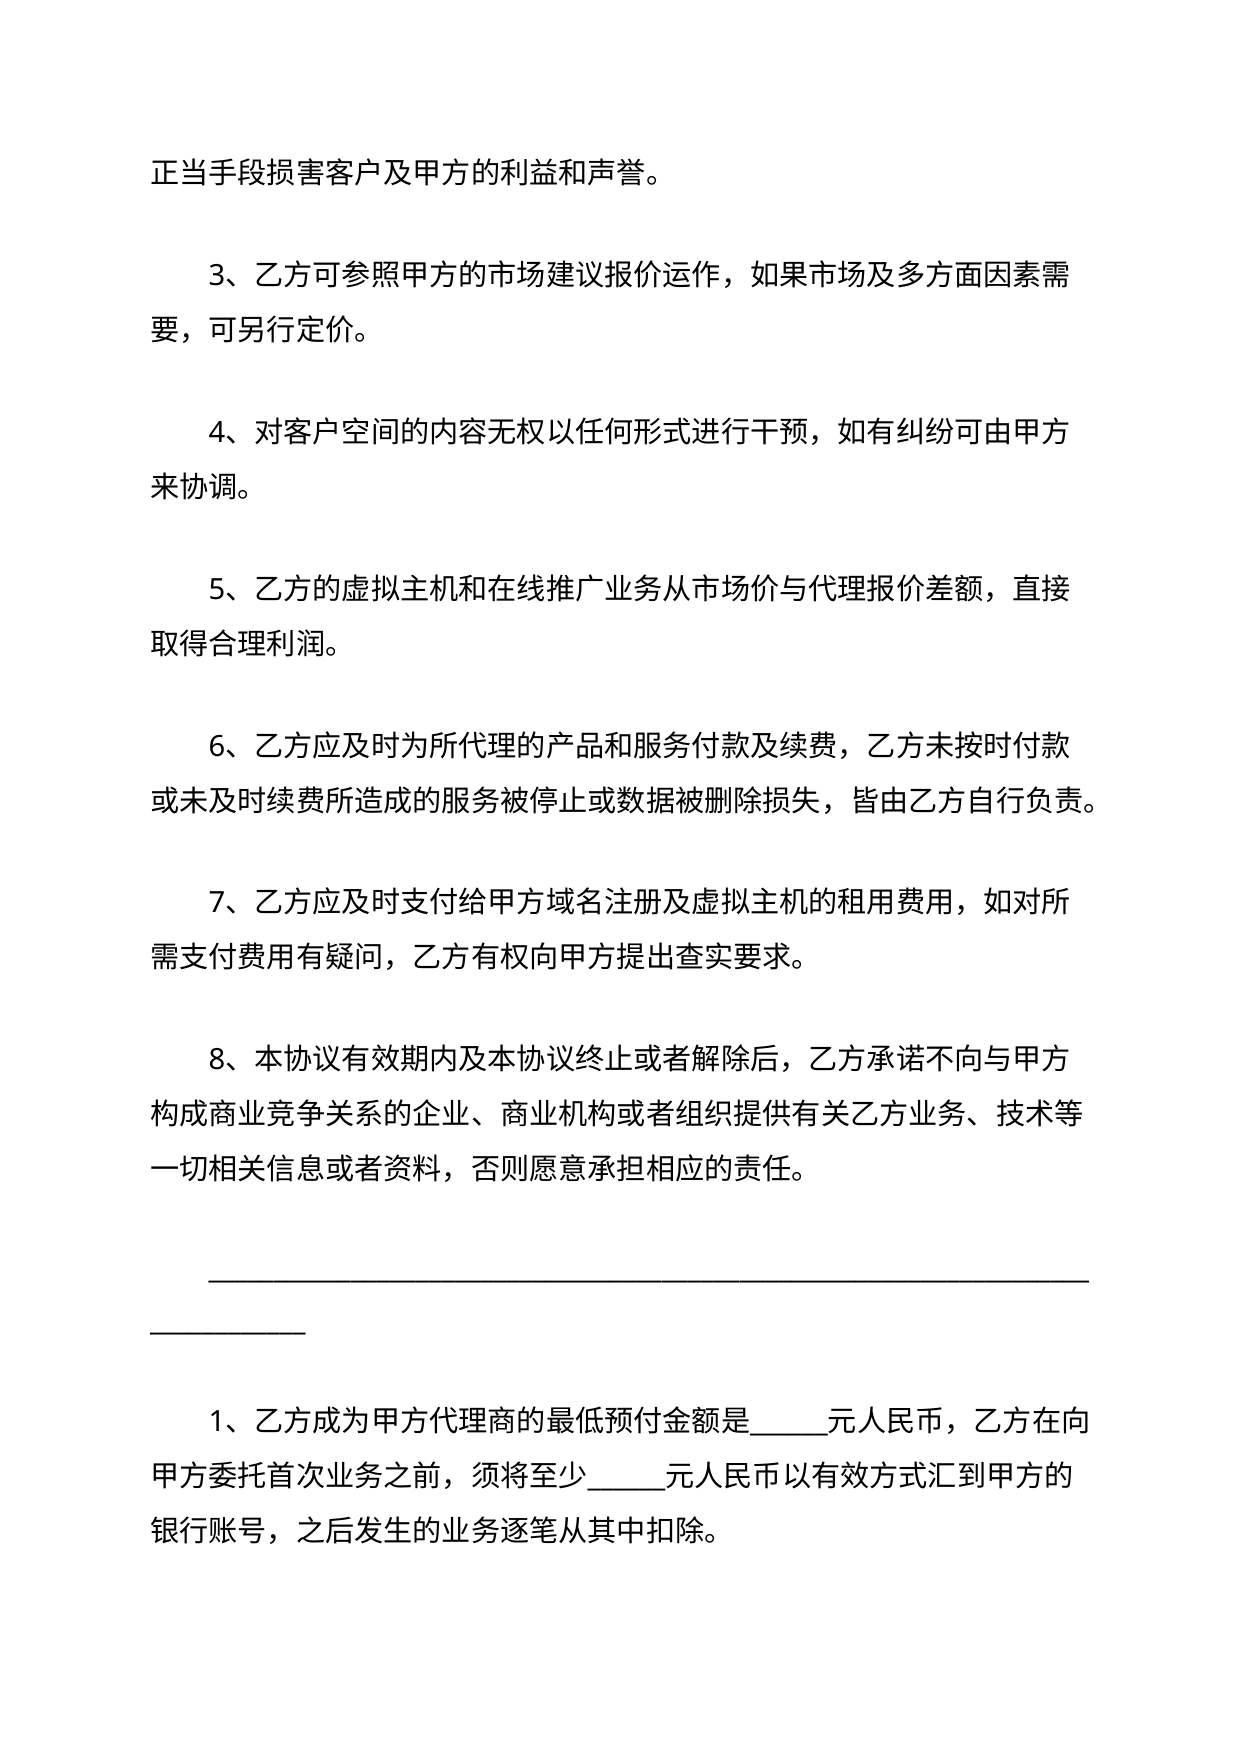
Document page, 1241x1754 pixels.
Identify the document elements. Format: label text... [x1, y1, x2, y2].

text 6、乙方应及时为所代理的产品和服务付款及续费，乙方未按时付款或未及时续费所造成的服务被停止或数据被删除损失，皆由乙方自行负责。 [150, 722, 1090, 819]
text 3、乙方可参照甲方的市场建议报价运作，如果市场及多方面因素需要，可另行定价。 [150, 252, 1090, 349]
text 5、乙方的虚拟主机和在线推广业务从市场价与代理报价差额，直接取得合理利润。 [150, 565, 1090, 663]
text ________________________________________________________________________________ [150, 1247, 1090, 1338]
text 8、本协议有效期内及本协议终止或者解除后，乙方承诺不向与甲方构成商业竞争关系的企业、商业机构或者组织提供有关乙方业务、技术等一切相关信息或者资料，否则愿意承担相应的责任。 [150, 1036, 1090, 1188]
text 7、乙方应及时支付给甲方域名注册及虚拟主机的租用费用，如对所需支付费用有疑问，乙方有权向甲方提出查实要求。 [150, 879, 1090, 976]
text 1、乙方成为甲方代理商的最低预付金额是______元人民币，乙方在向甲方委托首次业务之前，须将至少______元人民币以有效方式汇到甲方的银行账号，之后发生的业务逐笔从其中扣除。 [150, 1397, 1090, 1549]
text 4、对客户空间的内容无权以任何形式进行干预，如有纠纷可由甲方来协调。 [150, 408, 1090, 506]
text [150, 150, 1090, 192]
